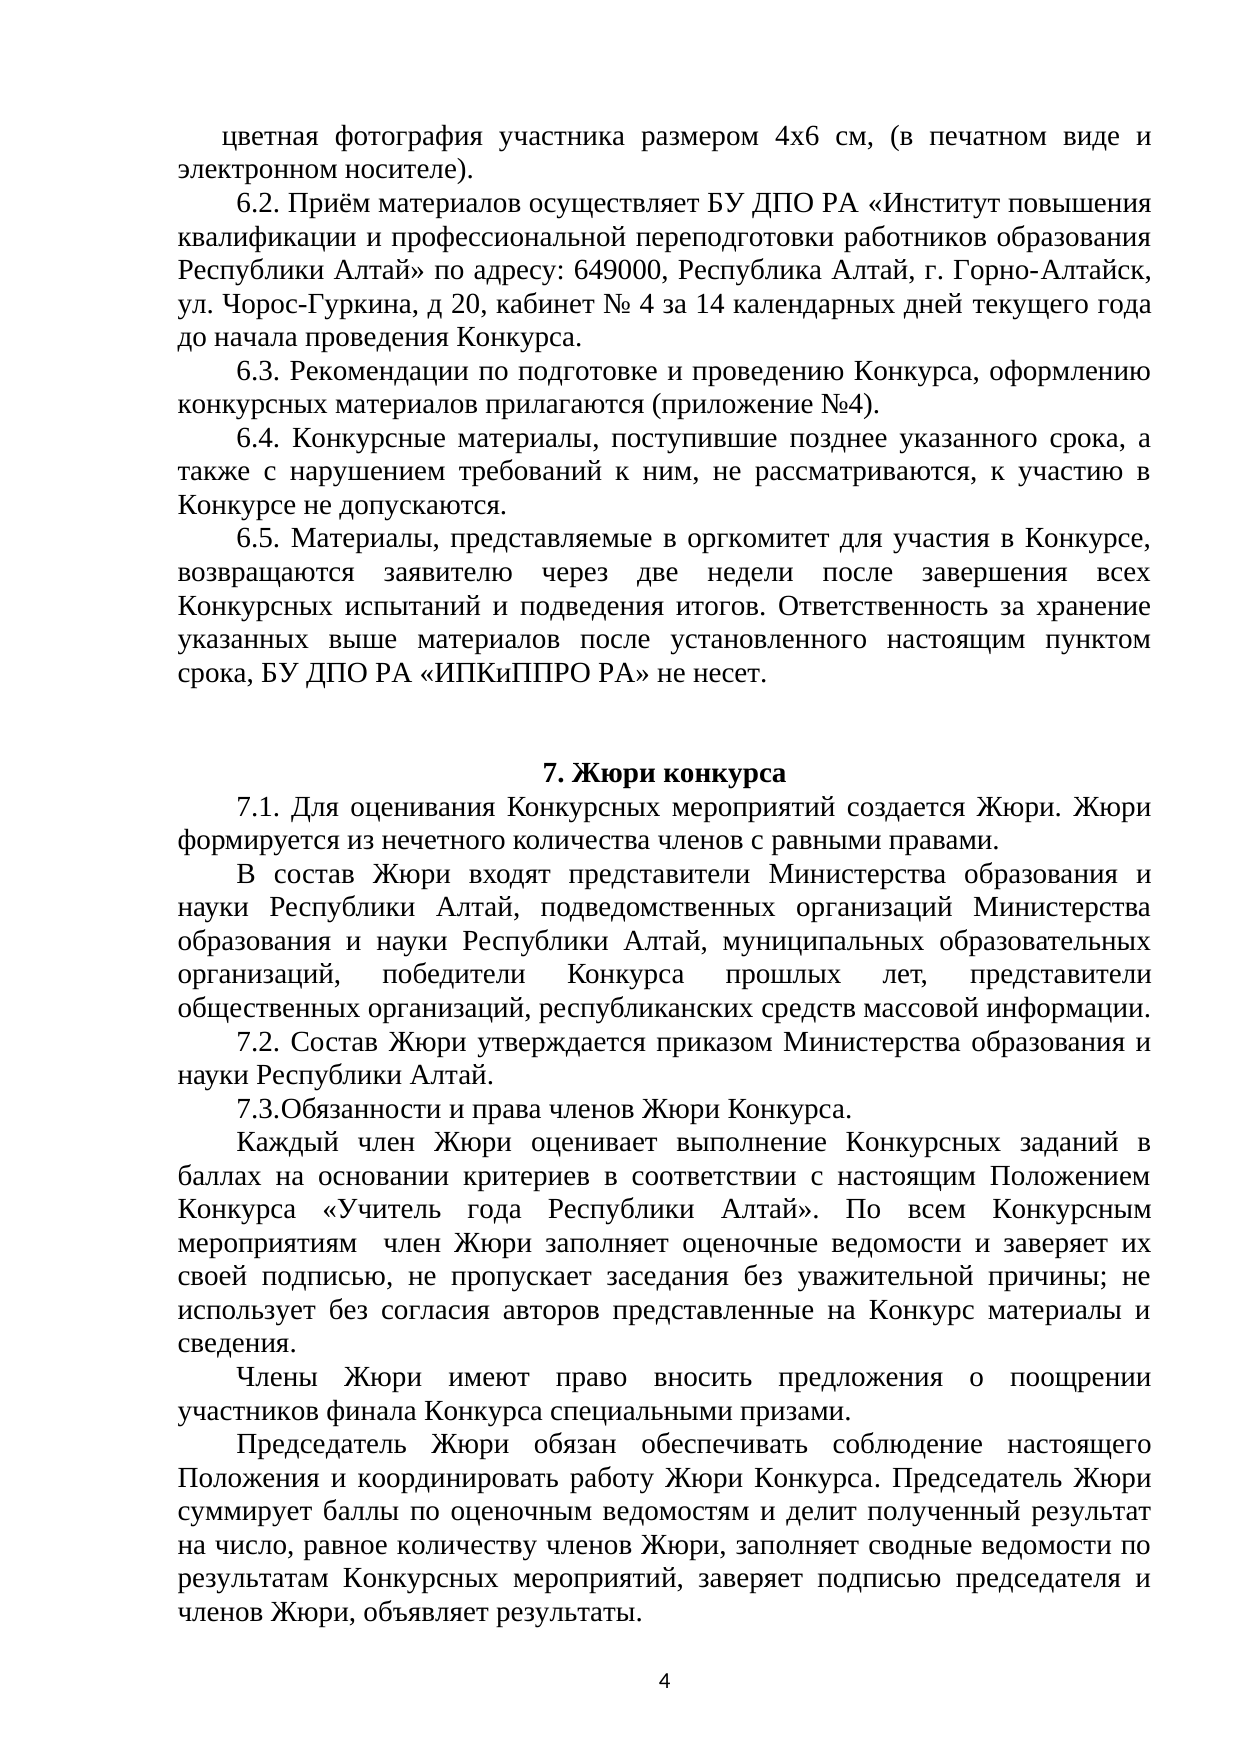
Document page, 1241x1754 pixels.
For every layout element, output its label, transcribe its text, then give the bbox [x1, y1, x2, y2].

text цветная фотография участника размером 4x6 см, (в печатном виде и электронном носителе). [177, 118, 1152, 185]
list 7. Жюри конкурса [177, 755, 1152, 789]
text 6.5. Материалы, представляемые в оргкомитет для участия в Конкурсе, возвращаются заявителю через две недели после завершения всех Конкурсных испытаний и подведения итогов. Ответственность за хранение указанных выше материалов после установленного настоящим пунктом срока, БУ ДПО РА «ИПКиППРО РА» не несет. [177, 521, 1152, 688]
text Каждый член Жюри оценивает выполнение Конкурсных заданий в баллах на основании критериев в соответствии с настоящим Положением Конкурса «Учитель года Республики Алтай». По всем Конкурсным мероприятиям член Жюри заполняет оценочные ведомости и заверяет их своей подписью, не пропускает заседания без уважительной причины; не использует без согласия авторов представленные на Конкурс материалы и сведения. [177, 1124, 1152, 1359]
text 6.4. Конкурсные материалы, поступившие позднее указанного срока, а также с нарушением требований к ним, не рассматриваются, к участию в Конкурсе не допускаются. [177, 420, 1152, 521]
text 6.2. Приём материалов осуществляет БУ ДПО РА «Институт повышения квалификации и профессиональной переподготовки работников образования Республики Алтай» по адресу: 649000, Республика Алтай, г. Горно-Алтайск, ул. Чорос-Гуркина, д 20, кабинет № 4 за 14 календарных дней текущего года до начала проведения Конкурса. [177, 185, 1152, 353]
text 6.3. Рекомендации по подготовке и проведению Конкурса, оформлению конкурсных материалов прилагаются (приложение №4). [177, 353, 1152, 420]
text 7.2. Состав Жюри утверждается приказом Министерства образования и науки Республики Алтай. [177, 1024, 1152, 1091]
text Председатель Жюри обязан обеспечивать соблюдение настоящего Положения и координировать работу Жюри Конкурса. Председатель Жюри суммирует баллы по оценочным ведомостям и делит полученный результат на число, равное количеству членов Жюри, заполняет сводные ведомости по результатам Конкурсных мероприятий, заверяет подписью председателя и членов Жюри, объявляет результаты. [177, 1426, 1152, 1627]
text 7.1. Для оценивания Конкурсных мероприятий создается Жюри. Жюри формируется из нечетного количества членов с равными правами. [177, 789, 1152, 856]
text В состав Жюри входят представители Министерства образования и науки Республики Алтай, подведомственных организаций Министерства образования и науки Республики Алтай, муниципальных образовательных организаций, победители Конкурса прошлых лет, представители общественных организаций, республиканских средств массовой информации. [177, 856, 1152, 1024]
text 7.3. Обязанности и права членов Жюри Конкурса. [177, 1091, 1152, 1124]
text Члены Жюри имеют право вносить предложения о поощрении участников финала Конкурса специальными призами. [177, 1359, 1152, 1426]
